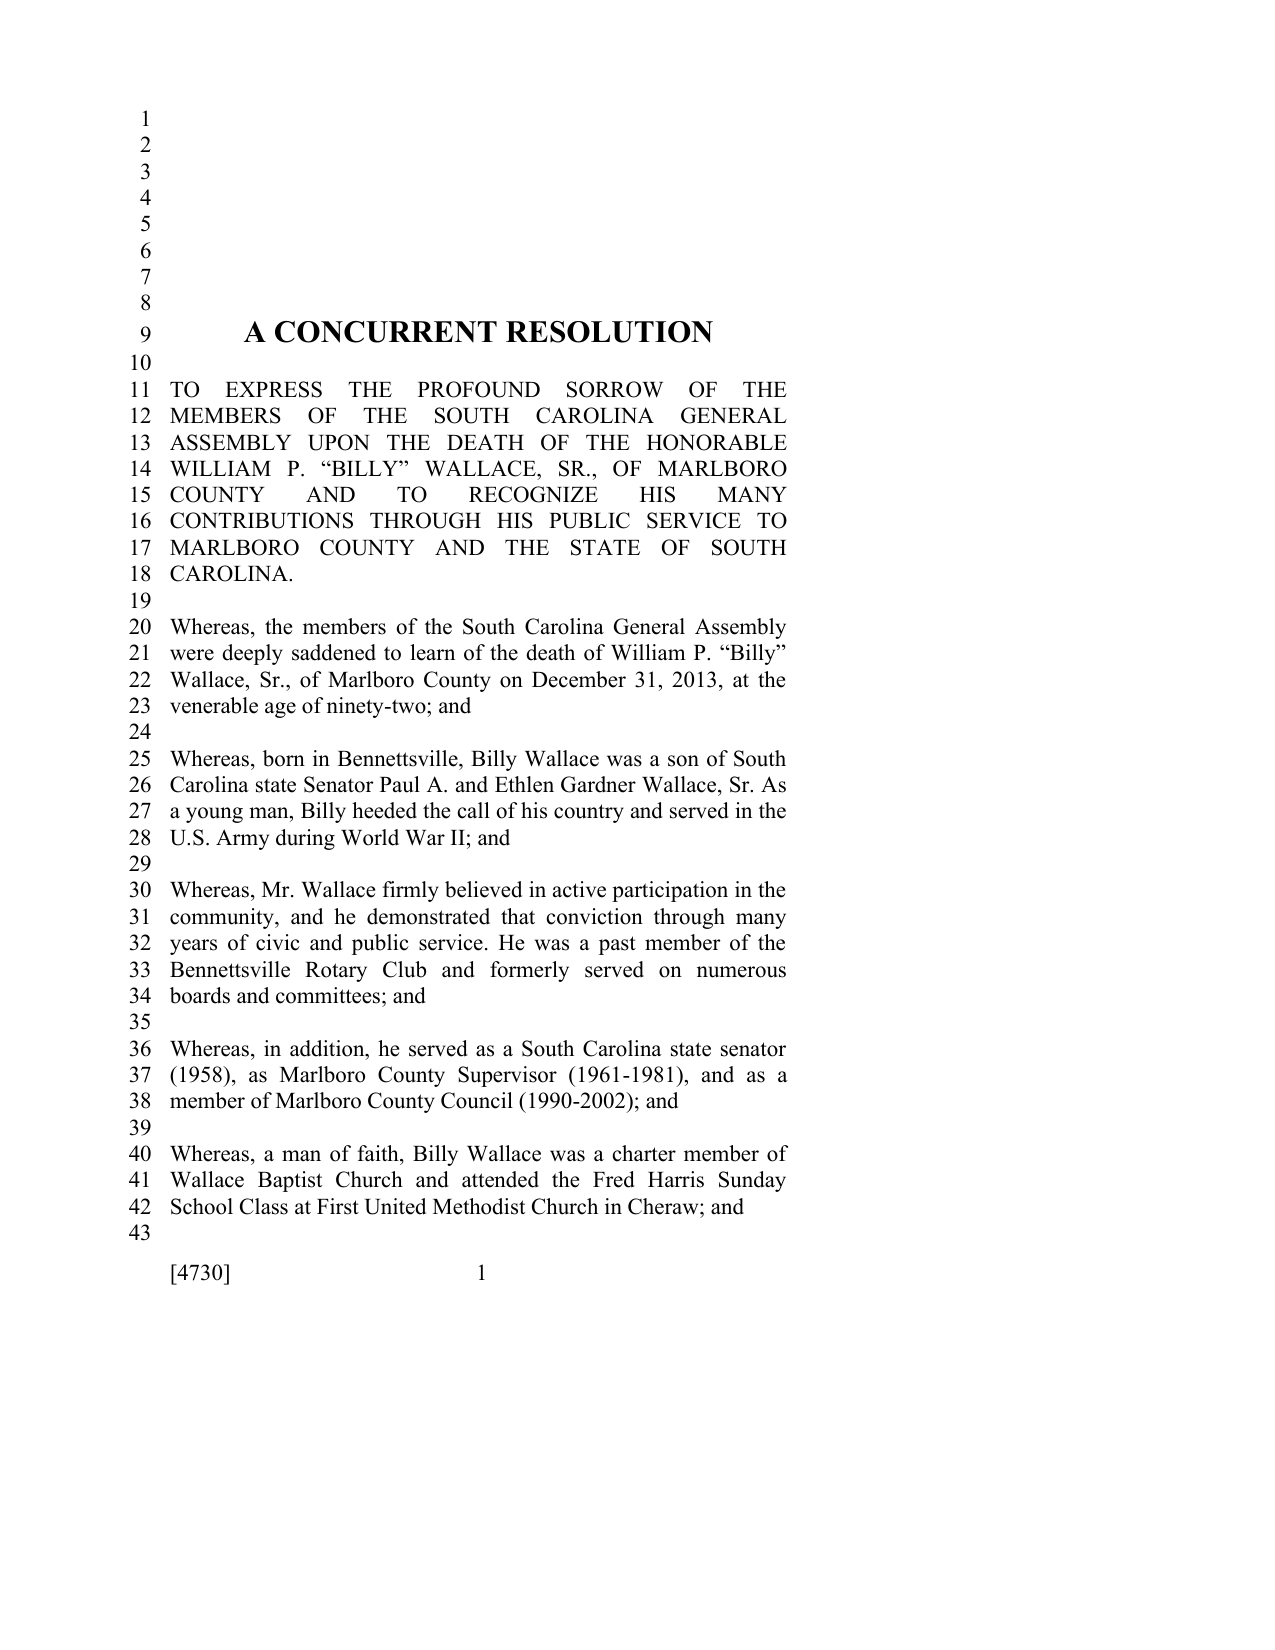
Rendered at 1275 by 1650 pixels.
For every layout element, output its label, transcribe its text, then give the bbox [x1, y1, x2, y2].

text A CONCURRENT RESOLUTION [169, 313, 787, 349]
text Whereas, in addition, he served as a South Carolina state senator (1958), as Marlboro County Supervisor (1961-1981), and as a member of Marlboro County Council (1990-2002); and [169, 1035, 787, 1114]
text TO EXPRESS THE PROFOUND SORROW OF THE MEMBERS OF THE SOUTH CAROLINA GENERAL ASSEMBLY UPON THE DEATH OF THE HONORABLE WILLIAM P. “BILLY” WALLACE, SR., OF MARLBORO COUNTY AND TO RECOGNIZE HIS MANY CONTRIBUTIONS THROUGH HIS PUBLIC SERVICE TO MARLBORO COUNTY AND THE STATE OF SOUTH CAROLINA. [169, 376, 787, 587]
text Whereas, the members of the South Carolina General Assembly were deeply saddened to learn of the death of William P. “Billy” Wallace, Sr., of Marlboro County on December 31, 2013, at the venerable age of ninety-two; and [169, 613, 787, 718]
text Whereas, born in Bennettsville, Billy Wallace was a son of South Carolina state Senator Paul A. and Ethlen Gardner Wallace, Sr. As a young man, Billy heeded the call of his country and served in the U.S. Army during World War II; and [169, 745, 787, 850]
text Whereas, Mr. Wallace firmly believed in active participation in the community, and he demonstrated that conviction through many years of civic and public service. He was a past member of the Bennettsville Rotary Club and formerly served on numerous boards and committees; and [169, 877, 787, 1008]
text Whereas, a man of faith, Billy Wallace was a charter member of Wallace Baptist Church and attended the Fred Harris Sunday School Class at First United Methodist Church in Cheraw; and [169, 1140, 787, 1219]
